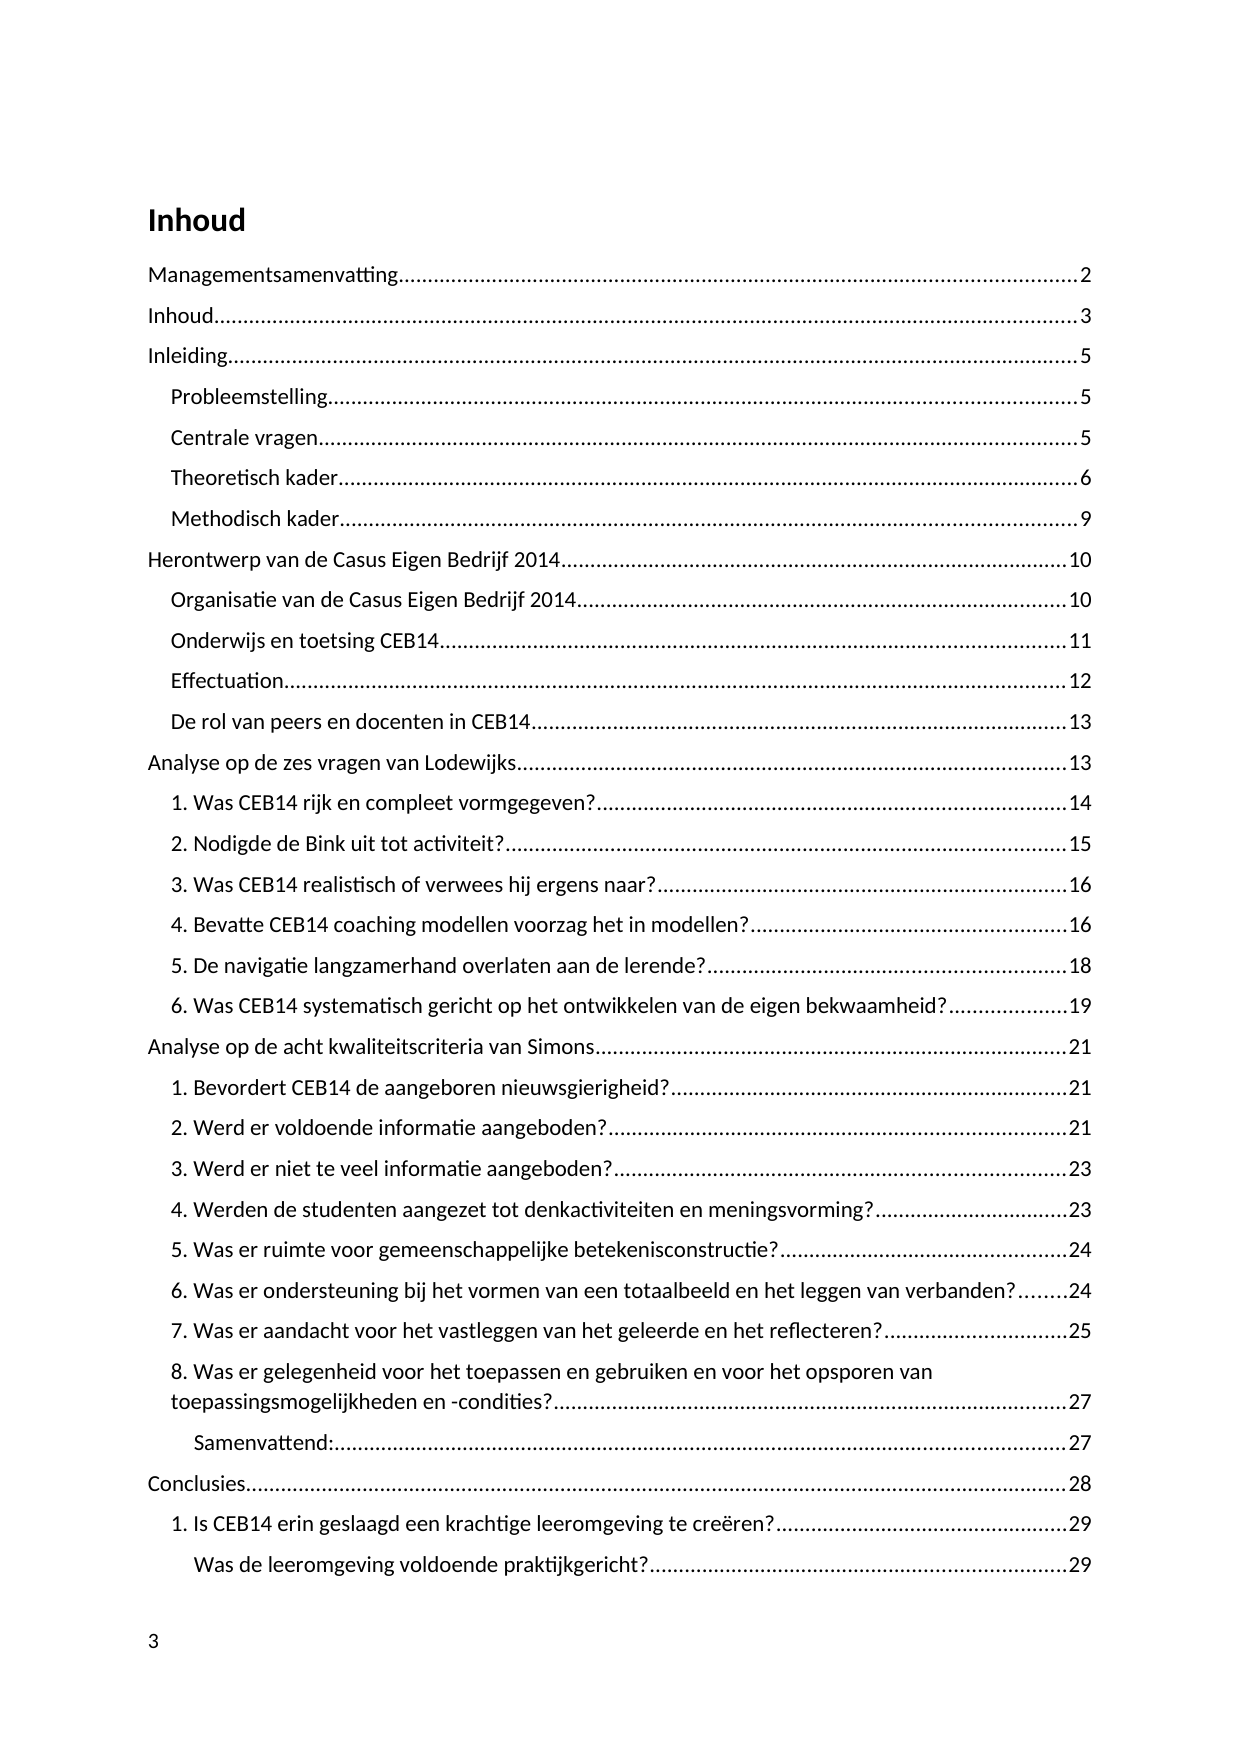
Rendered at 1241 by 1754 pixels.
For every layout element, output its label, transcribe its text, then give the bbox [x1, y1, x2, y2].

text Conclusies 28 [148, 1469, 1093, 1497]
text 1. Is CEB14 erin geslaagd een krachtige leeromgeving te creëren? 29 [171, 1509, 1093, 1537]
text Analyse op de acht kwaliteitscriteria van Simons 21 [148, 1032, 1093, 1060]
text 4. Werden de studenten aangezet tot denkactiviteiten en meningsvorming? 23 [171, 1195, 1093, 1223]
text 3. Was CEB14 realistisch of verwees hij ergens naar? 16 [171, 870, 1093, 898]
text 2. Nodigde de Bink uit tot activiteit? 15 [171, 829, 1093, 857]
text Inhoud 3 [148, 301, 1093, 329]
text Was de leeromgeving voldoende praktijkgericht? 29 [193, 1550, 1093, 1578]
text Samenvattend: 27 [193, 1428, 1093, 1456]
text 4. Bevatte CEB14 coaching modellen voorzag het in modellen? 16 [171, 910, 1093, 938]
text Onderwijs en toetsing CEB14 11 [171, 626, 1093, 654]
text 7. Was er aandacht voor het vastleggen van het geleerde en het reflecteren? 25 [171, 1317, 1093, 1344]
text 8. Was er gelegenheid voor het toepassen en gebruiken en voor het opsporen van toepassingsmogelijkheden en -condities? 27 [171, 1357, 1093, 1415]
text Effectuation 12 [171, 667, 1093, 694]
text Analyse op de zes vragen van Lodewijks 13 [148, 748, 1093, 776]
text 1. Bevordert CEB14 de aangeboren nieuwsgierigheid? 21 [171, 1073, 1093, 1101]
text 2. Werd er voldoende informatie aangeboden? 21 [171, 1113, 1093, 1141]
subtitle Inhoud [148, 199, 1093, 240]
text 6. Was er ondersteuning bij het vormen van een totaalbeeld en het leggen van verbanden? 24 [171, 1276, 1093, 1304]
text De rol van peers en docenten in CEB14 13 [171, 707, 1093, 735]
text Probleemstelling 5 [171, 382, 1093, 410]
text Centrale vragen 5 [171, 423, 1093, 451]
text Organisatie van de Casus Eigen Bedrijf 2014 10 [171, 585, 1093, 613]
text 3. Werd er niet te veel informatie aangeboden? 23 [171, 1154, 1093, 1182]
text Inleiding 5 [148, 342, 1093, 369]
text Theoretisch kader 6 [171, 463, 1093, 491]
text 6. Was CEB14 systematisch gericht op het ontwikkelen van de eigen bekwaamheid? 19 [171, 992, 1093, 1019]
text 1. Was CEB14 rijk en compleet vormgegeven? 14 [171, 788, 1093, 816]
text Herontwerp van de Casus Eigen Bedrijf 2014 10 [148, 545, 1093, 573]
text 5. Was er ruimte voor gemeenschappelijke betekenisconstructie? 24 [171, 1235, 1093, 1263]
text Methodisch kader 9 [171, 504, 1093, 532]
text 5. De navigatie langzamerhand overlaten aan de lerende? 18 [171, 951, 1093, 979]
text Managementsamenvatting 2 [148, 260, 1093, 288]
